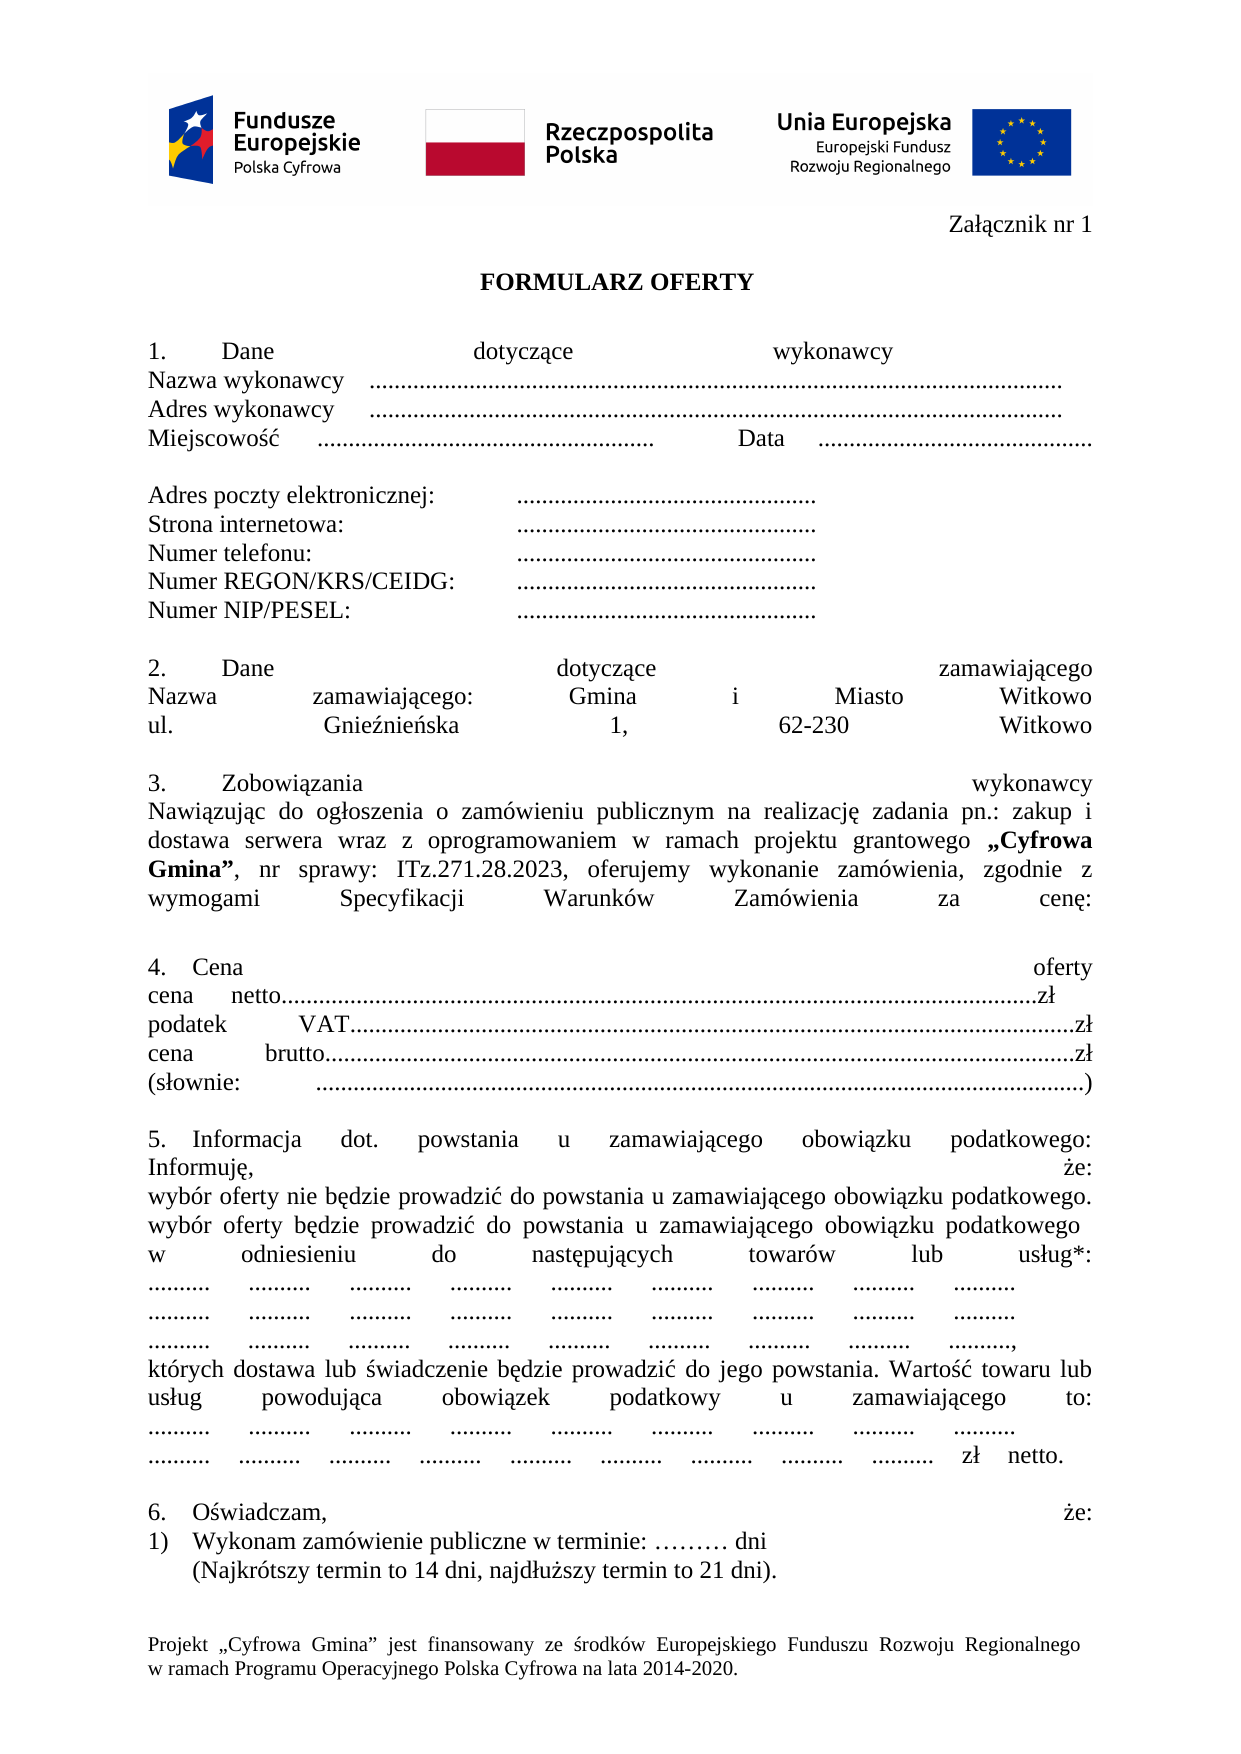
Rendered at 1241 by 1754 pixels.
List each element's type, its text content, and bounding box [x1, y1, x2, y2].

list (Najkrótszy termin to 14 dni, najdłuższy termin to 21 dni). [192, 1555, 1093, 1584]
picture [147, 73, 1093, 206]
text 4. Cena oferty cena netto.........................................................................................................................zł podatek VAT....................................................................................................................zł cena brutto........................................................................................................................zł (słownie: ...........................................................................................................................) [148, 952, 1093, 1124]
list 5. Informacja dot. powstania u zamawiającego obowiązku podatkowego: Informuję, że: wybór oferty nie będzie prowadzić do powstania u zamawiającego obowiązku podatkowego. wybór oferty będzie prowadzić do powstania u zamawiającego obowiązku podatkowego w odniesieniu do następujących towarów lub usług*: .......... .......... .......... .......... .......... .......... .......... .......... .......... .......... .......... .......... .......... .......... .......... .......... .......... .......... .......... .......... .......... .......... .......... .......... .......... .......... .........., których dostawa lub świadczenie będzie prowadzić do jego powstania. Wartość towaru lub usług powodująca obowiązek podatkowy u zamawiającego to: .......... .......... .......... .......... .......... .......... .......... .......... .......... .......... .......... .......... .......... .......... .......... .......... .......... .......... zł netto. 6. Oświadczam, że: 1) Wykonam zamówienie publiczne w terminie: ……… dni [148, 1124, 1093, 1555]
subtitle Załącznik nr 1 [148, 209, 1093, 238]
text FORMULARZ OFERTY [148, 238, 1093, 324]
text 1. Dane dotyczące wykonawcy Nazwa wykonawcy ............................................................................................................... Adres wykonawcy ............................................................................................................... Miejscowość ...................................................... Data ............................................ Adres poczty elektronicznej: ................................................ Strona internetowa: ................................................ Numer telefonu: ................................................ Numer REGON/KRS/CEIDG: ................................................ Numer NIP/PESEL: ................................................ 2. Dane dotyczące zamawiającego Nazwa zamawiającego: Gmina i Miasto Witkowo ul. Gnieźnieńska 1, 62-230 Witkowo 3. Zobowiązania wykonawcy Nawiązując do ogłoszenia o zamówieniu publicznym na realizację zadania pn.: zakup i dostawa serwera wraz z oprogramowaniem w ramach projektu grantowego „Cyfrowa Gmina”, nr sprawy: ITz.271.28.2023, oferujemy wykonanie zamówienia, zgodnie z wymogami Specyfikacji Warunków Zamówienia za cenę: [148, 336, 1093, 939]
